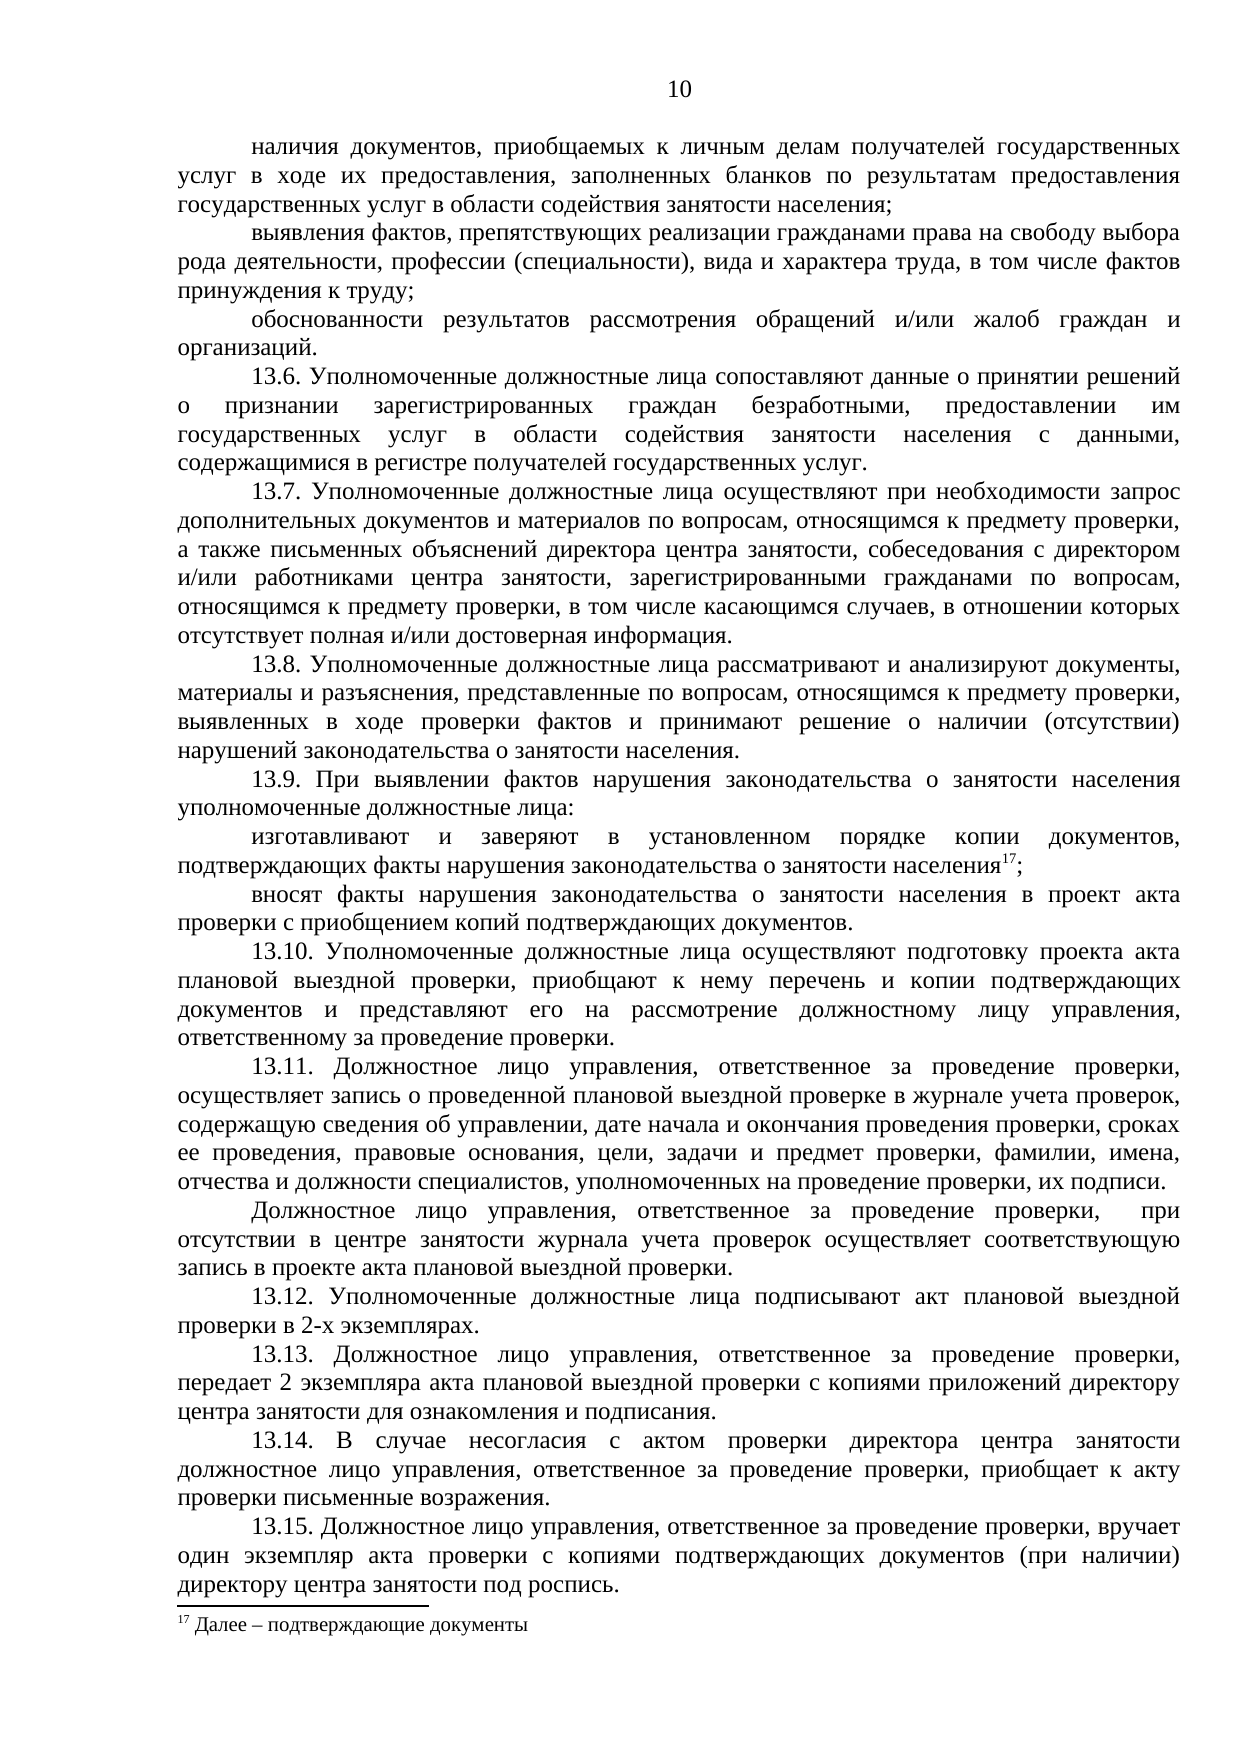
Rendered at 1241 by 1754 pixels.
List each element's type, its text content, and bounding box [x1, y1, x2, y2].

text 13.6. Уполномоченные должностные лица сопоставляют данные о принятии решений о признании зарегистрированных граждан безработными, предоставлении им государственных услуг в области содействия занятости населения с данными, содержащимися в регистре получателей государственных услуг. [177, 361, 1181, 476]
text 13.9. При выявлении фактов нарушения законодательства о занятости населения уполномоченные должностные лица: [177, 764, 1181, 821]
text 13.10. Уполномоченные должностные лица осуществляют подготовку проекта акта плановой выездной проверки, приобщают к нему перечень и копии подтверждающих документов и представляют его на рассмотрение должностному лицу управления, ответственному за проведение проверки. [177, 936, 1181, 1051]
text изготавливают и заверяют в установленном порядке копии документов, подтверждающих факты нарушения законодательства о занятости населения; [177, 821, 1181, 879]
text наличия документов, приобщаемых к личным делам получателей государственных услуг в ходе их предоставления, заполненных бланков по результатам предоставления государственных услуг в области содействия занятости населения; [177, 131, 1181, 217]
text вносят факты нарушения законодательства о занятости населения в проект акта проверки с приобщением копий подтверждающих документов. [177, 879, 1181, 936]
text 13.8. Уполномоченные должностные лица рассматривают и анализируют документы, материалы и разъяснения, представленные по вопросам, относящимся к предмету проверки, выявленных в ходе проверки фактов и принимают решение о наличии (отсутствии) нарушений законодательства о занятости населения. [177, 649, 1181, 764]
text 13.12. Уполномоченные должностные лица подписывают акт плановой выездной проверки в 2-х экземплярах. [177, 1281, 1181, 1339]
text 13.11. Должностное лицо управления, ответственное за проведение проверки, осуществляет запись о проведенной плановой выездной проверке в журнале учета проверок, содержащую сведения об управлении, дате начала и окончания проведения проверки, сроках ее проведения, правовые основания, цели, задачи и предмет проверки, фамилии, имена, отчества и должности специалистов, уполномоченных на проведение проверки, их подписи. [177, 1051, 1181, 1195]
text выявления фактов, препятствующих реализации гражданами права на свободу выбора рода деятельности, профессии (специальности), вида и характера труда, в том числе фактов принуждения к труду; [177, 217, 1181, 304]
text 13.15. Должностное лицо управления, ответственное за проведение проверки, вручает один экземпляр акта проверки с копиями подтверждающих документов (при наличии) директору центра занятости под роспись. [177, 1511, 1181, 1597]
text 13.13. Должностное лицо управления, ответственное за проведение проверки, передает 2 экземпляра акта плановой выездной проверки с копиями приложений директору центра занятости для ознакомления и подписания. [177, 1339, 1181, 1425]
text обоснованности результатов рассмотрения обращений и/или жалоб граждан и организаций. [177, 304, 1181, 361]
text 13.14. В случае несогласия с актом проверки директора центра занятости должностное лицо управления, ответственное за проведение проверки, приобщает к акту проверки письменные возражения. [177, 1425, 1181, 1511]
text 13.7. Уполномоченные должностные лица осуществляют при необходимости запрос дополнительных документов и материалов по вопросам, относящимся к предмету проверки, а также письменных объяснений директора центра занятости, собеседования с директором и/или работниками центра занятости, зарегистрированными гражданами по вопросам, относящимся к предмету проверки, в том числе касающимся случаев, в отношении которых отсутствует полная и/или достоверная информация. [177, 476, 1181, 649]
text Должностное лицо управления, ответственное за проведение проверки, при отсутствии в центре занятости журнала учета проверок осуществляет соответствующую запись в проекте акта плановой выездной проверки. [177, 1195, 1181, 1281]
